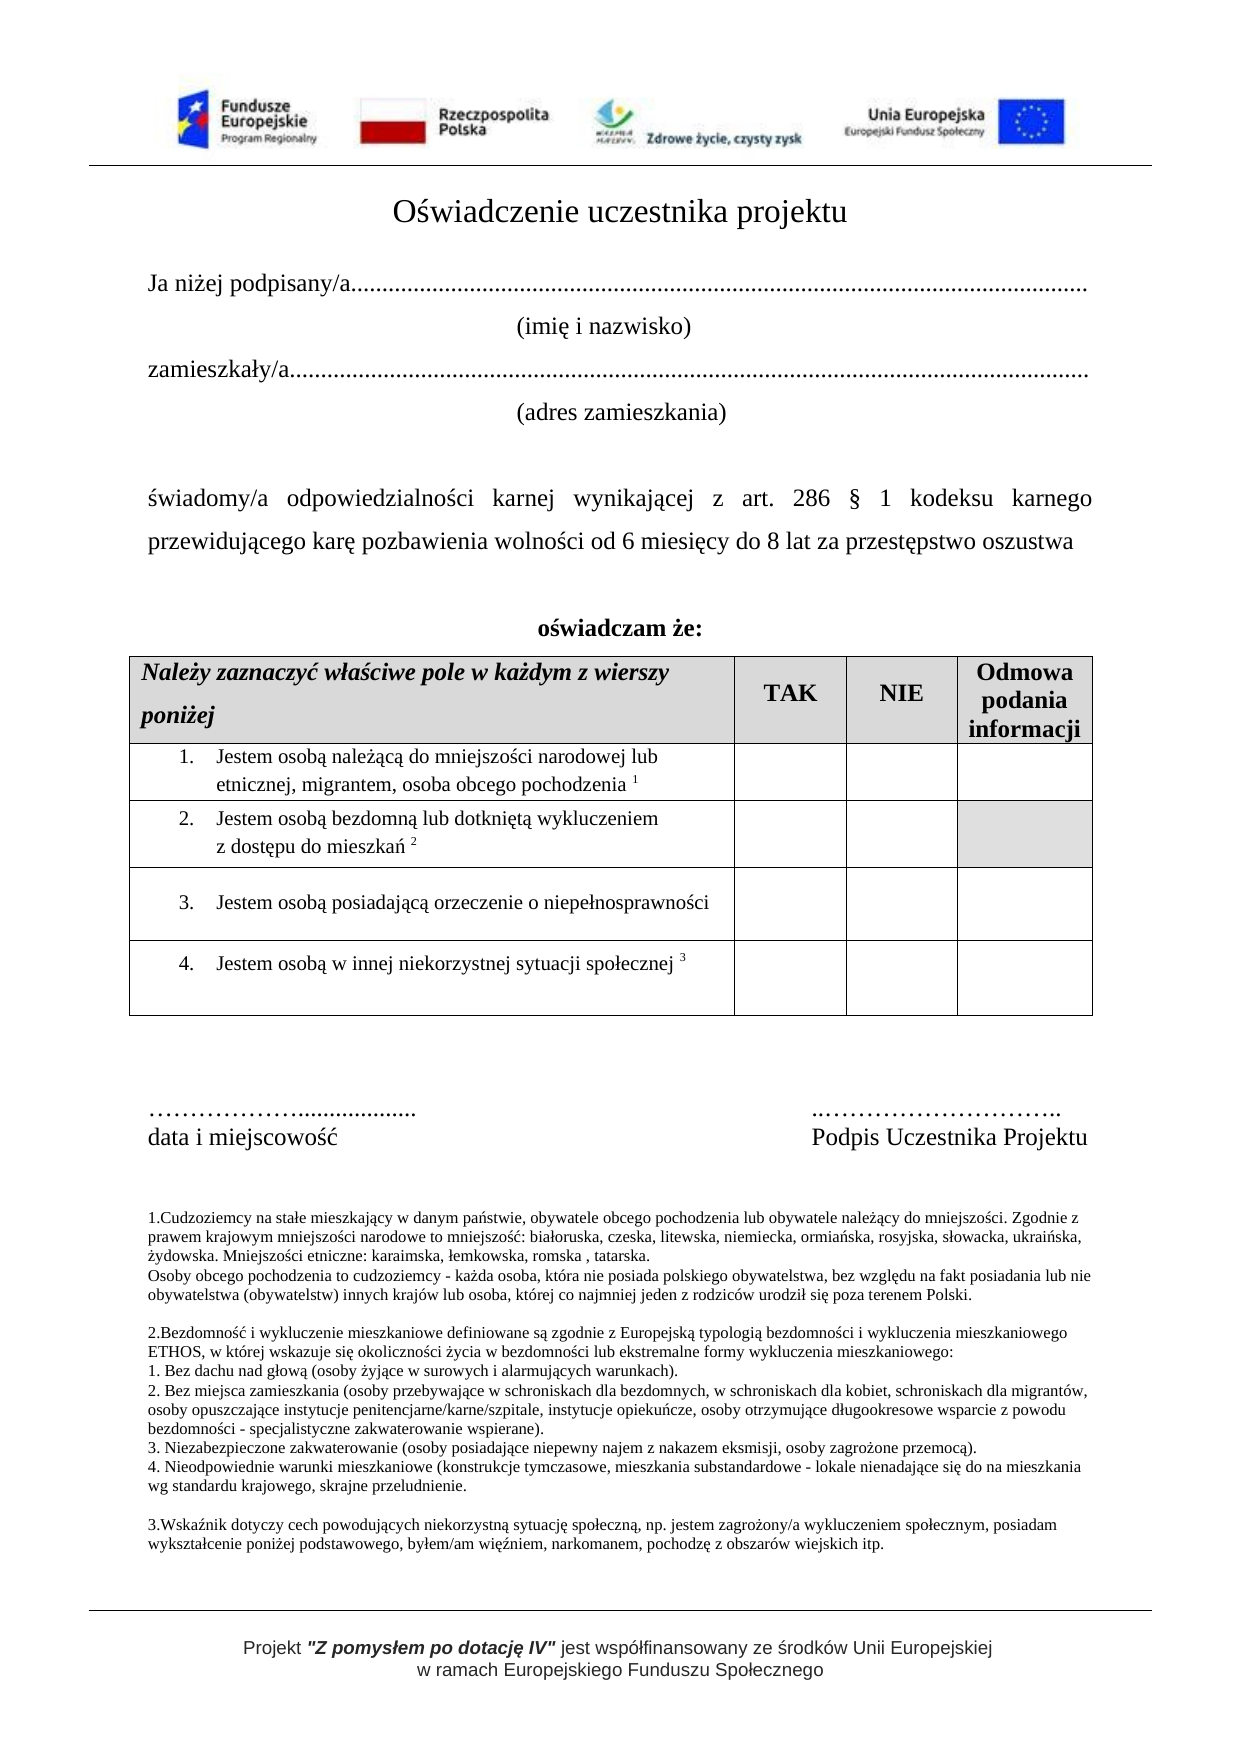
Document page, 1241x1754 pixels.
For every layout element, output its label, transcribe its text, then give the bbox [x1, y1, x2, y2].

picture [154, 73, 1086, 163]
table_cell [958, 801, 1092, 867]
text świadomy/a odpowiedzialności karnej wynikającej z art. 286 § 1 kodeksu karnego przewidującego karę pozbawienia wolności od 6 miesięcy do 8 lat za przestępstwo oszustwa [148, 483, 1093, 555]
text ………………................... ..……………………….. [148, 1093, 1093, 1122]
text zamieszkały/a................................................................................................................................ [148, 354, 1093, 383]
text 3. Niezabezpieczone zakwaterowanie (osoby posiadające niepewny najem z nakazem eksmisji, osoby zagrożone przemocą). [148, 1438, 1093, 1457]
text Osoby obcego pochodzenia to cudzoziemcy - każda osoba, która nie posiada polskiego obywatelstwa, bez względu na fakt posiadania lub nie obywatelstwa (obywatelstw) innych krajów lub osoba, której co najmniej jeden z rodziców urodził się poza terenem Polski. [148, 1265, 1093, 1304]
table_cell [847, 744, 957, 800]
text Ja niżej podpisany/a...................................................................................................................... [148, 268, 1093, 296]
text oświadczam że: [148, 613, 1093, 641]
table_cell Jestem osobą należącą do mniejszości narodowej lub etnicznej, migrantem, osoba obcego pochodzenia 1 [130, 744, 734, 800]
table_header TAK [735, 657, 846, 743]
table_cell [735, 941, 846, 1015]
table_cell Jestem osobą posiadającą orzeczenie o niepełnosprawności [130, 868, 734, 940]
text (adres zamieszkania) [443, 397, 1093, 426]
text (imię i nazwisko) [443, 311, 1093, 339]
text 4. Nieodpowiednie warunki mieszkaniowe (konstrukcje tymczasowe, mieszkania substandardowe - lokale nienadające się do na mieszkania wg standardu krajowego, skrajne przeludnienie. [148, 1457, 1093, 1495]
table_cell [958, 744, 1092, 800]
table_header Należy zaznaczyć właściwe pole w każdym z wierszy poniżej [130, 657, 734, 743]
table_cell Jestem osobą w innej niekorzystnej sytuacji społecznej 3 [130, 941, 734, 1015]
table_cell [847, 941, 957, 1015]
table_cell [847, 801, 957, 867]
text 1.Cudzoziemcy na stałe mieszkający w danym państwie, obywatele obcego pochodzenia lub obywatele należący do mniejszości. Zgodnie z prawem krajowym mniejszości narodowe to mniejszość: białoruska, czeska, litewska, niemiecka, ormiańska, rosyjska, słowacka, ukraińska, żydowska. Mniejszości etniczne: karaimska, łemkowska, romska , tatarska. [148, 1208, 1093, 1265]
text 2. Bez miejsca zamieszkania (osoby przebywające w schroniskach dla bezdomnych, w schroniskach dla kobiet, schroniskach dla migrantów, osoby opuszczające instytucje penitencjarne/karne/szpitale, instytucje opiekuńcze, osoby otrzymujące długookresowe wsparcie z powodu bezdomności - specjalistyczne zakwaterowanie wspierane). [148, 1380, 1093, 1438]
table_cell [735, 801, 846, 867]
table_header NIE [847, 657, 957, 743]
table_header Odmowa podania informacji [958, 657, 1092, 743]
text Oświadczenie uczestnika projektu [148, 191, 1093, 229]
table_cell [735, 868, 846, 940]
text 2.Bezdomność i wykluczenie mieszkaniowe definiowane są zgodnie z Europejską typologią bezdomności i wykluczenia mieszkaniowego ETHOS, w której wskazuje się okoliczności życia w bezdomności lub ekstremalne formy wykluczenia mieszkaniowego: [148, 1323, 1093, 1361]
table_cell [735, 744, 846, 800]
text data i miejscowość Podpis Uczestnika Projektu [148, 1122, 1093, 1150]
table_cell Jestem osobą bezdomną lub dotkniętą wykluczeniem z dostępu do mieszkań 2 [130, 801, 734, 867]
table_cell [958, 941, 1092, 1015]
text 1. Bez dachu nad głową (osoby żyjące w surowych i alarmujących warunkach). [148, 1361, 1093, 1380]
table_cell [847, 868, 957, 940]
table_cell [958, 868, 1092, 940]
text 3.Wskaźnik dotyczy cech powodujących niekorzystną sytuację społeczną, np. jestem zagrożony/a wykluczeniem społecznym, posiadam wykształcenie poniżej podstawowego, byłem/am więźniem, narkomanem, pochodzę z obszarów wiejskich itp. [148, 1514, 1093, 1553]
